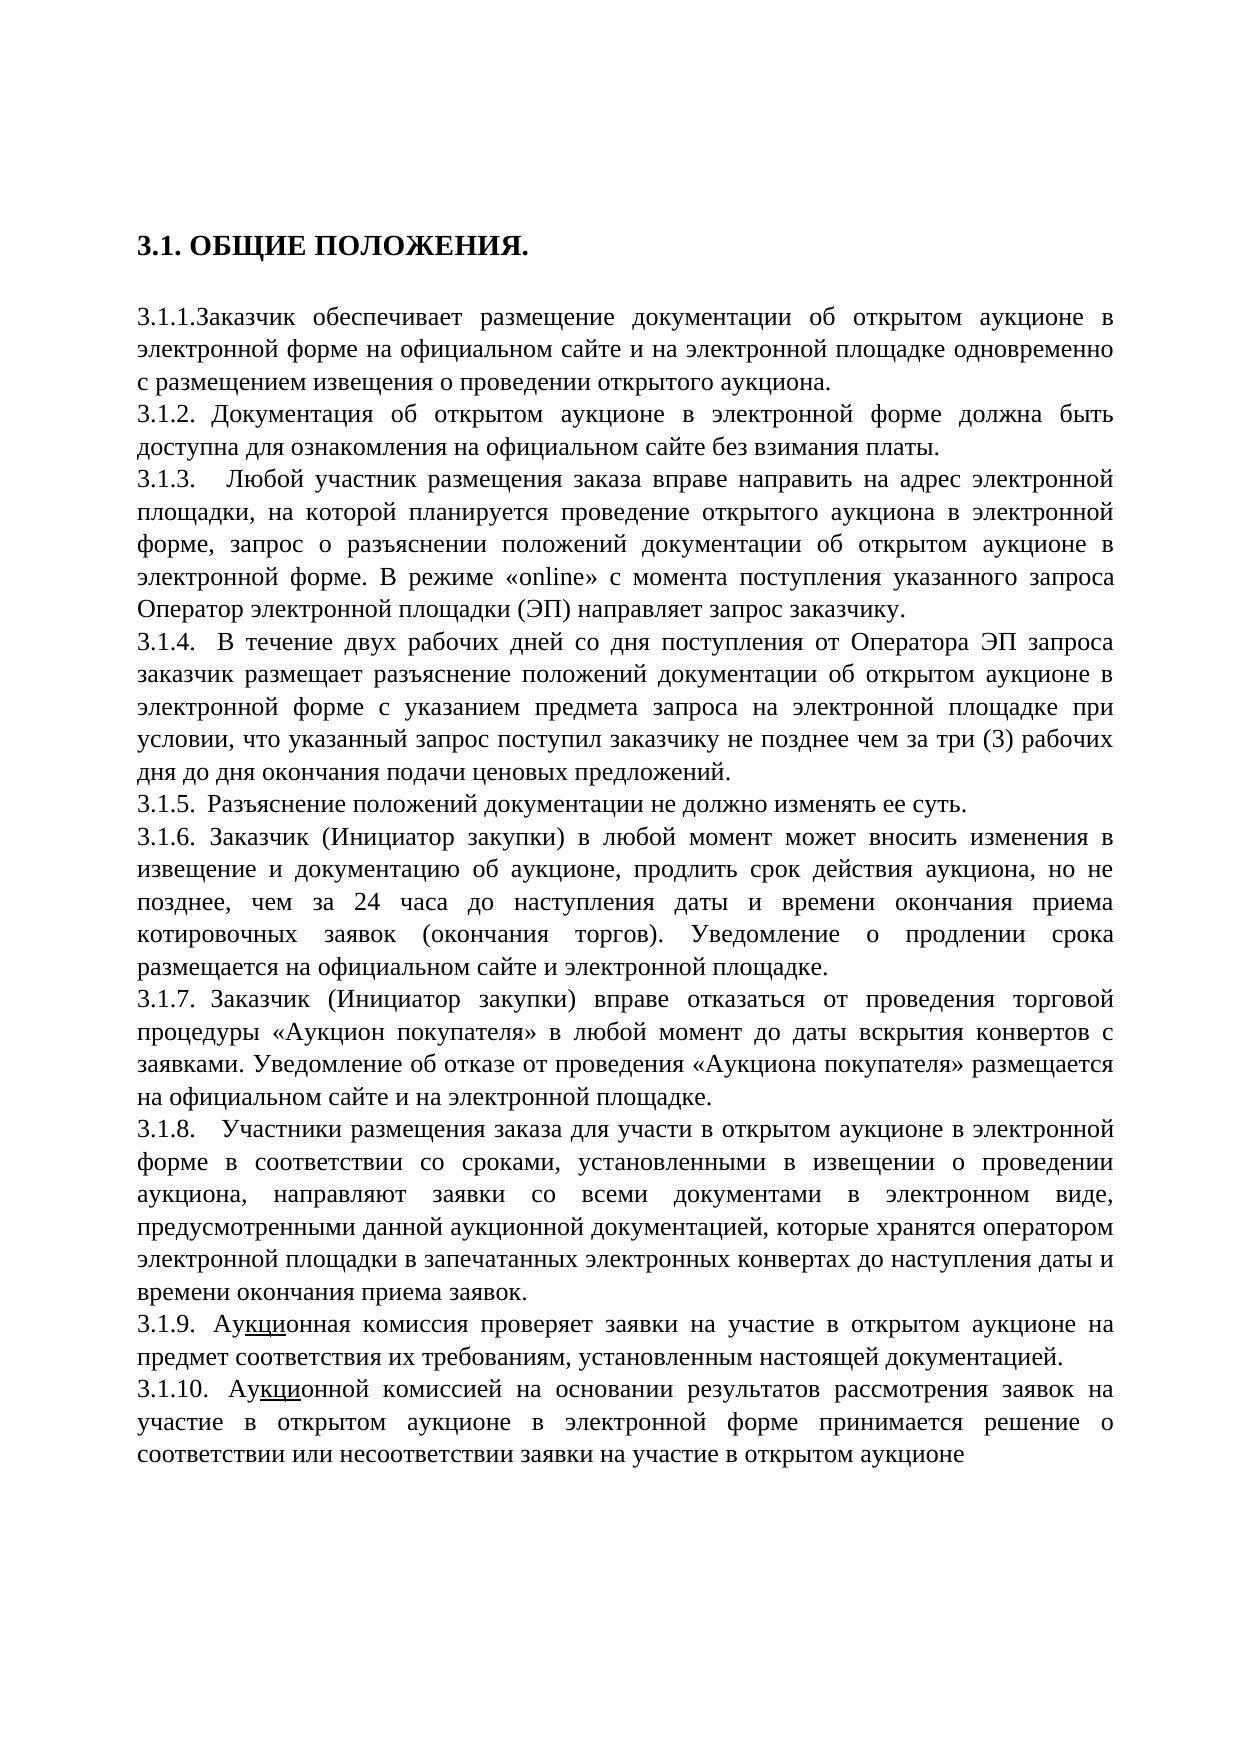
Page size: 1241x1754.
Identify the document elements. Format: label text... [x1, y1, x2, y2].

list Заказчик (Инициатор закупки) вправе отказаться от проведения торговой процедуры «Аукцион покупателя» в любой момент до даты вскрытия конвертов с заявками. Уведомление об отказе от проведения «Аукциона покупателя» размещается на официальном сайте и на электронной площадке. [137, 982, 1116, 1112]
list Участники размещения заказа для участи в открытом аукционе в электронной форме в соответствии со сроками, установленными в извещении о проведении аукциона, направляют заявки со всеми документами в электронном виде, предусмотренными данной аукционной документацией, которые хранятся оператором электронной площадки в запечатанных электронных конвертах до наступления даты и времени окончания приема заявок. [137, 1112, 1116, 1307]
list Заказчик (Инициатор закупки) в любой момент может вносить изменения в извещение и документацию об аукционе, продлить срок действия аукциона, но не позднее, чем за 24 часа до наступления даты и времени окончания приема котировочных заявок (окончания торгов). Уведомление о продлении срока размещается на официальном сайте и электронной площадке. [137, 819, 1116, 982]
list В течение двух рабочих дней со дня поступления от Оператора ЭП запроса заказчик размещает разъяснение положений документации об открытом аукционе в электронной форме с указанием предмета запроса на электронной площадке при условии, что указанный запрос поступил заказчику не позднее чем за три (3) рабочих дня до дня окончания подачи ценовых предложений. [137, 624, 1116, 787]
list Аукционной комиссией на основании результатов рассмотрения заявок на участие в открытом аукционе в электронной форме принимается решение о соответствии или несоответствии заявки на участие в открытом аукционе [137, 1372, 1116, 1469]
list Разъяснение положений документации не должно изменять ее суть. [137, 787, 1118, 819]
list Документация об открытом аукционе в электронной форме должна быть доступна для ознакомления на официальном сайте без взимания платы. [137, 397, 1116, 462]
list Любой участник размещения заказа вправе направить на адрес электронной площадки, на которой планируется проведение открытого аукциона в электронной форме, запрос о разъяснении положений документации об открытом аукционе в электронной форме. В режиме «online» с момента поступления указанного запроса Оператор электронной площадки (ЭП) направляет запрос заказчику. [137, 462, 1116, 624]
text 3.1. ОБЩИЕ ПОЛОЖЕНИЯ. [137, 232, 529, 261]
list Аукционная комиссия проверяет заявки на участие в открытом аукционе на предмет соответствия их требованиям, установленным настоящей документацией. [137, 1307, 1116, 1372]
text 3.1.1.Заказчик обеспечивает размещение документации об открытом аукционе в электронной форме на официальном сайте и на электронной площадке одновременно с размещением извещения о проведении открытого аукциона. [137, 299, 1116, 397]
